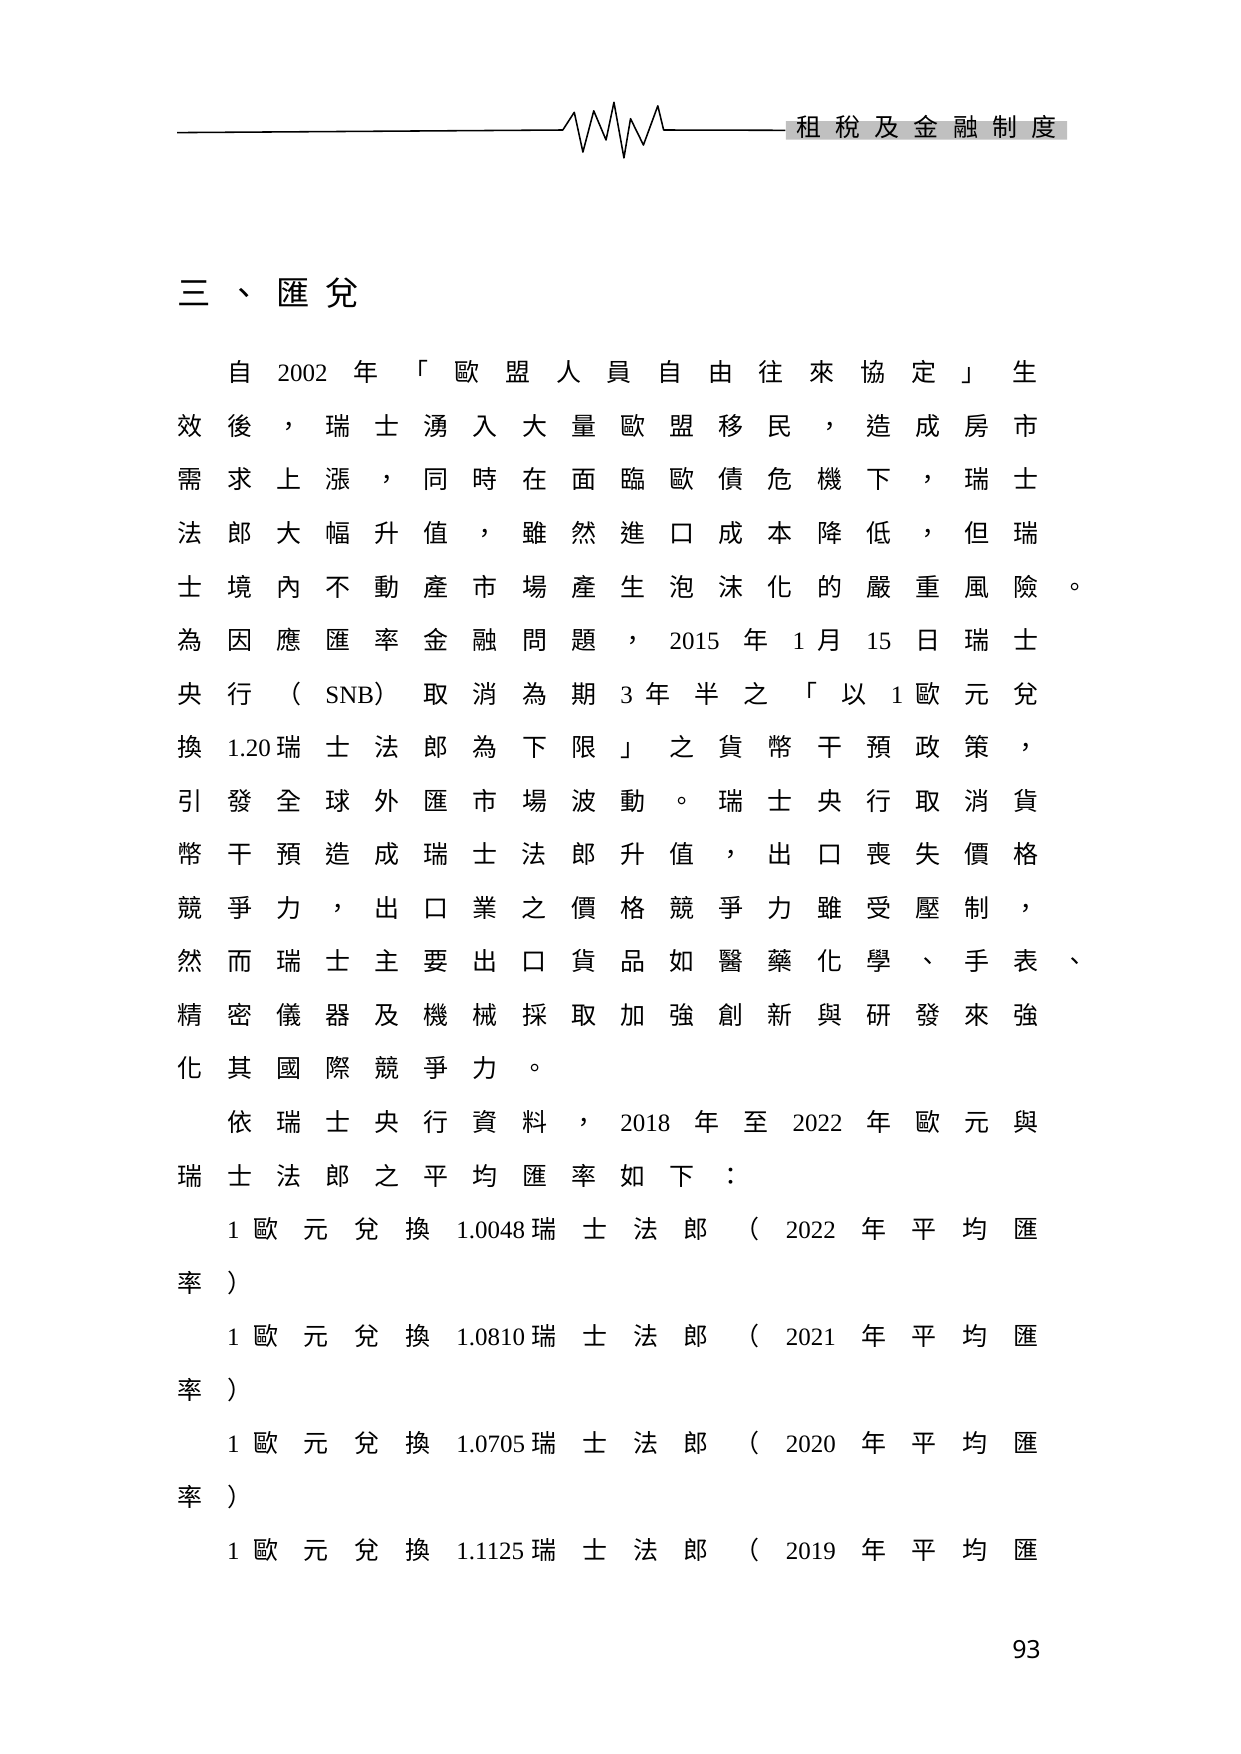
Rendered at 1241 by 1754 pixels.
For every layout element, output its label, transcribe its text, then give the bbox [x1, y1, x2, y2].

text 1歐元兌換1.0048瑞士法郎（2022年平均匯率） [178, 1201, 1063, 1308]
text 1歐元兌換1.0810瑞士法郎（2021年平均匯率） [178, 1308, 1063, 1415]
text 三、匯兌 [178, 264, 1063, 317]
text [178, 1522, 1063, 1576]
text 自2002年「歐盟人員自由往來協定」生效後，瑞士湧入大量歐盟移民，造成房市需求上漲，同時在面臨歐債危機下，瑞士法郎大幅升值，雖然進口成本降低，但瑞士境內不動產市場產生泡沫化的嚴重風險。為因應匯率金融問題，2015年1月15日瑞士央行（SNB）取消為期3年半之「以1歐元兌換1.20瑞士法郎為下限」之貨幣干預政策，引發全球外匯市場波動。瑞士央行取消貨幣干預造成瑞士法郎升值，出口喪失價格競爭力，出口業之價格競爭力雖受壓制，然而瑞士主要出口貨品如醫藥化學、手表、精密儀器及機械採取加強創新與研發來強化其國際競爭力。 [178, 344, 1063, 1094]
text 依瑞士央行資料，2018年至2022年歐元與瑞士法郎之平均匯率如下： [178, 1094, 1063, 1201]
text 1歐元兌換1.0705瑞士法郎（2020年平均匯率） [178, 1415, 1063, 1522]
